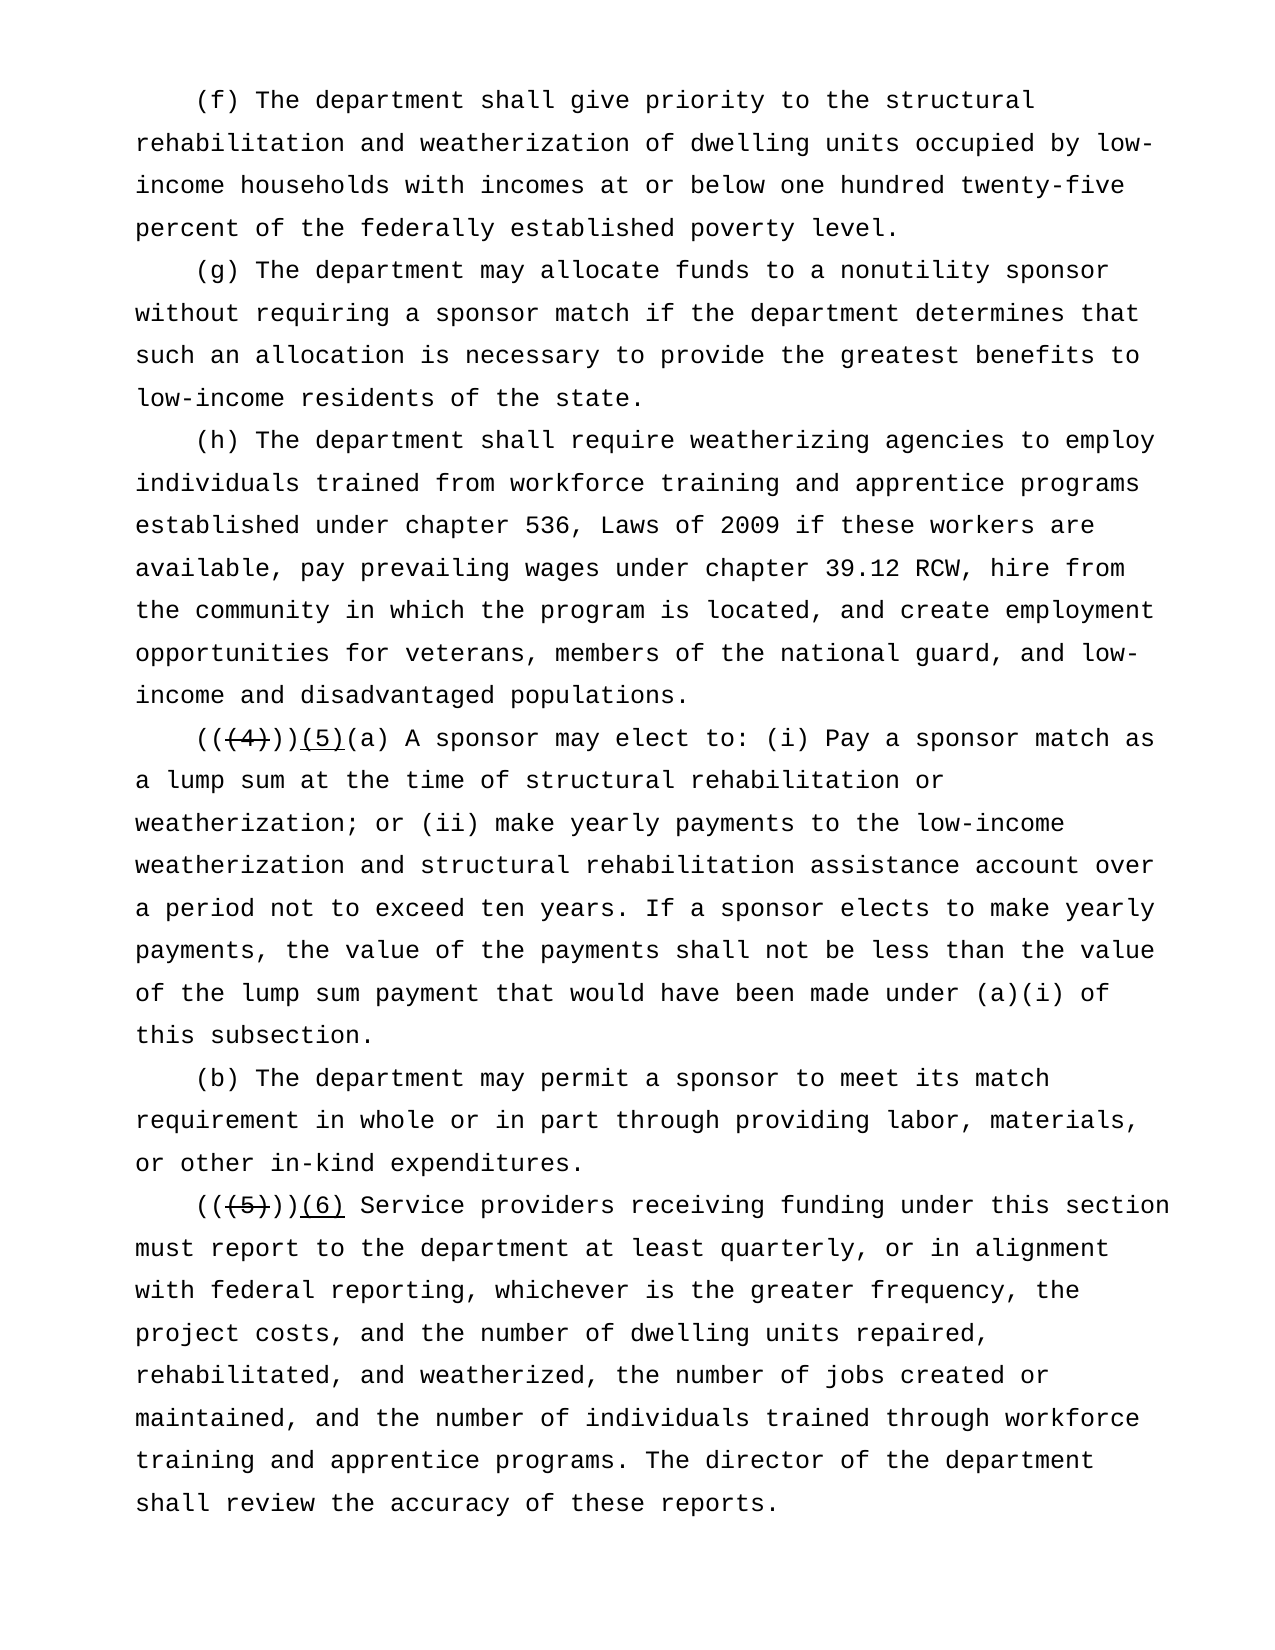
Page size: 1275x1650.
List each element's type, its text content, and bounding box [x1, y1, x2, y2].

text (f) The department shall give priority to the structural rehabilitation and weatherization of dwelling units occupied by low-income households with incomes at or below one hundred twenty-five percent of the federally established poverty level. [135, 75, 1170, 245]
text (b) The department may permit a sponsor to meet its match requirement in whole or in part through providing labor, materials, or other in-kind expenditures. [135, 1052, 1170, 1180]
text (g) The department may allocate funds to a nonutility sponsor without requiring a sponsor match if the department determines that such an allocation is necessary to provide the greatest benefits to low-income residents of the state. [135, 245, 1170, 415]
text (((5)))(6) Service providers receiving funding under this section must report to the department at least quarterly, or in alignment with federal reporting, whichever is the greater frequency, the project costs, and the number of dwelling units repaired, rehabilitated, and weatherized, the number of jobs created or maintained, and the number of individuals trained through workforce training and apprentice programs. The director of the department shall review the accuracy of these reports. [135, 1180, 1170, 1520]
text (h) The department shall require weatherizing agencies to employ individuals trained from workforce training and apprentice programs established under chapter 536, Laws of 2009 if these workers are available, pay prevailing wages under chapter 39.12 RCW, hire from the community in which the program is located, and create employment opportunities for veterans, members of the national guard, and low-income and disadvantaged populations. [135, 415, 1170, 712]
text (((4)))(5)(a) A sponsor may elect to: (i) Pay a sponsor match as a lump sum at the time of structural rehabilitation or weatherization; or (ii) make yearly payments to the low-income weatherization and structural rehabilitation assistance account over a period not to exceed ten years. If a sponsor elects to make yearly payments, the value of the payments shall not be less than the value of the lump sum payment that would have been made under (a)(i) of this subsection. [135, 712, 1170, 1052]
